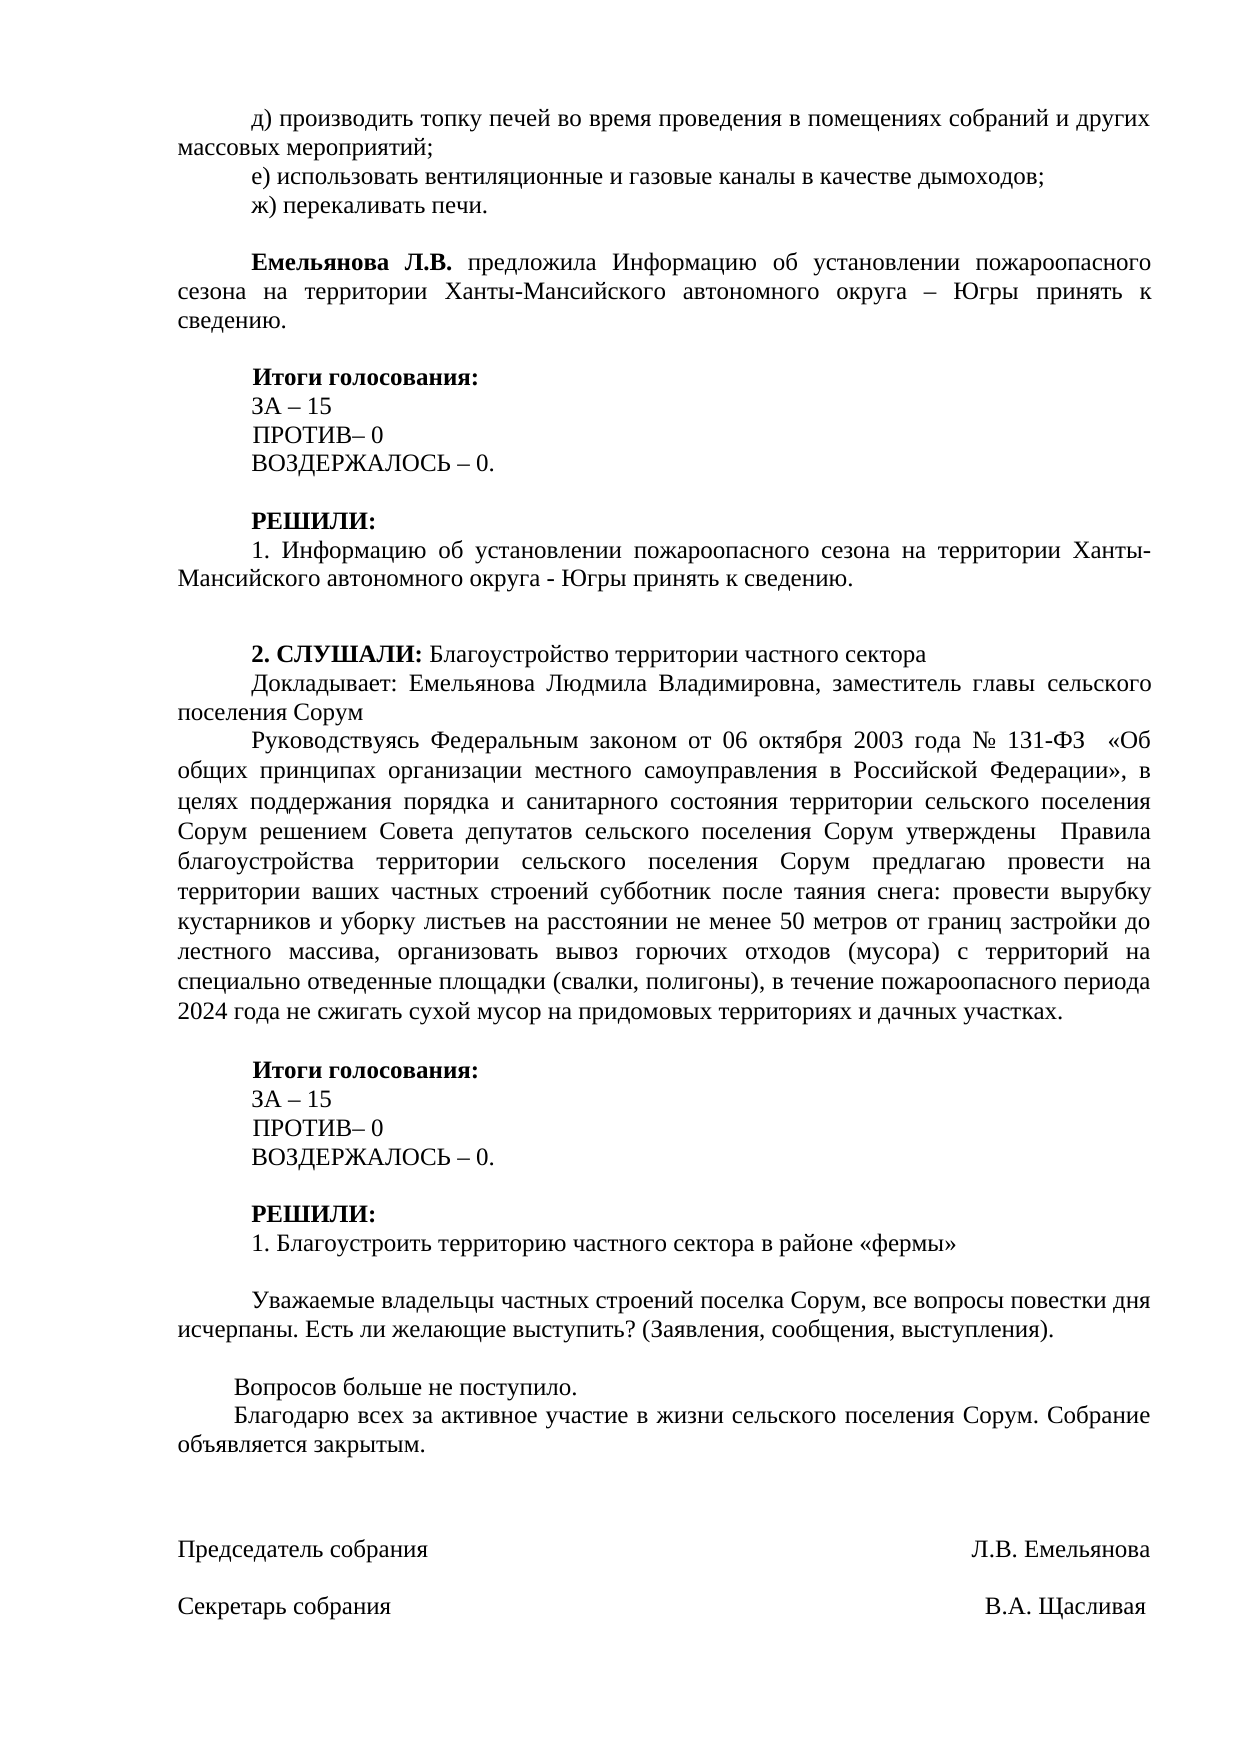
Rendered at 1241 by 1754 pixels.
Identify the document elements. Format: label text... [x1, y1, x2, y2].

text ЗА – 15 [215, 1084, 1152, 1113]
text 1. Благоустроить территорию частного сектора в районе «фермы» [177, 1228, 1152, 1257]
text Итоги голосования: [177, 1055, 1152, 1084]
text д) производить топку печей во время проведения в помещениях собраний и других массовых мероприятий; [177, 103, 1152, 161]
list ПРОТИВ– 0 [252, 1113, 1152, 1142]
text Итоги голосования: [177, 362, 1152, 391]
text е) использовать вентиляционные и газовые каналы в качестве дымоходов; [177, 161, 1152, 190]
text 2. СЛУШАЛИ: Благоустройство территории частного сектора [177, 639, 1152, 668]
text ВОЗДЕРЖАЛОСЬ – 0. [177, 1142, 1152, 1170]
text Руководствуясь Федеральным законом от 06 октября 2003 года № 131-ФЗ «Об общих принципах организации местного самоуправления в Российской Федерации», в целях поддержания порядка и санитарного состояния территории сельского поселения Сорум решением Совета депутатов сельского поселения Сорум утверждены Правила благоустройства территории сельского поселения Сорум предлагаю провести на территории ваших частных строений субботник после таяния снега: провести вырубку кустарников и уборку листьев на расстоянии не менее 50 метров от границ застройки до лестного массива, организовать вывоз горючих отходов (мусора) с территорий на специально отведенные площадки (свалки, полигоны), в течение пожароопасного периода 2024 года не сжигать сухой мусор на придомовых территориях и дачных участках. [177, 726, 1152, 1025]
text 1. Информацию об установлении пожароопасного сезона на территории Ханты-Мансийского автономного округа - Югры принять к сведению. [177, 535, 1152, 592]
text РЕШИЛИ: [177, 506, 1152, 535]
text ж) перекаливать печи. [177, 190, 1152, 218]
list ПРОТИВ– 0 [252, 420, 1152, 448]
text ВОЗДЕРЖАЛОСЬ – 0. [177, 448, 1152, 477]
text РЕШИЛИ: [177, 1199, 1152, 1228]
text Емельянова Л.В. предложила Информацию об установлении пожароопасного сезона на территории Ханты-Мансийского автономного округа – Югры принять к сведению. [177, 247, 1152, 333]
text Председатель собрания Л.В. Емельянова [177, 1534, 1152, 1562]
text Секретарь собрания В.А. Щасливая [177, 1591, 1152, 1620]
text Благодарю всех за активное участие в жизни сельского поселения Сорум. Собрание объявляется закрытым. [177, 1400, 1152, 1458]
text Уважаемые владельцы частных строений поселка Сорум, все вопросы повестки дня исчерпаны. Есть ли желающие выступить? (Заявления, сообщения, выступления). [177, 1285, 1152, 1343]
text Докладывает: Емельянова Людмила Владимировна, заместитель главы сельского поселения Сорум [177, 668, 1152, 726]
text ЗА – 15 [215, 391, 1152, 420]
text Вопросов больше не поступило. [177, 1372, 1152, 1400]
